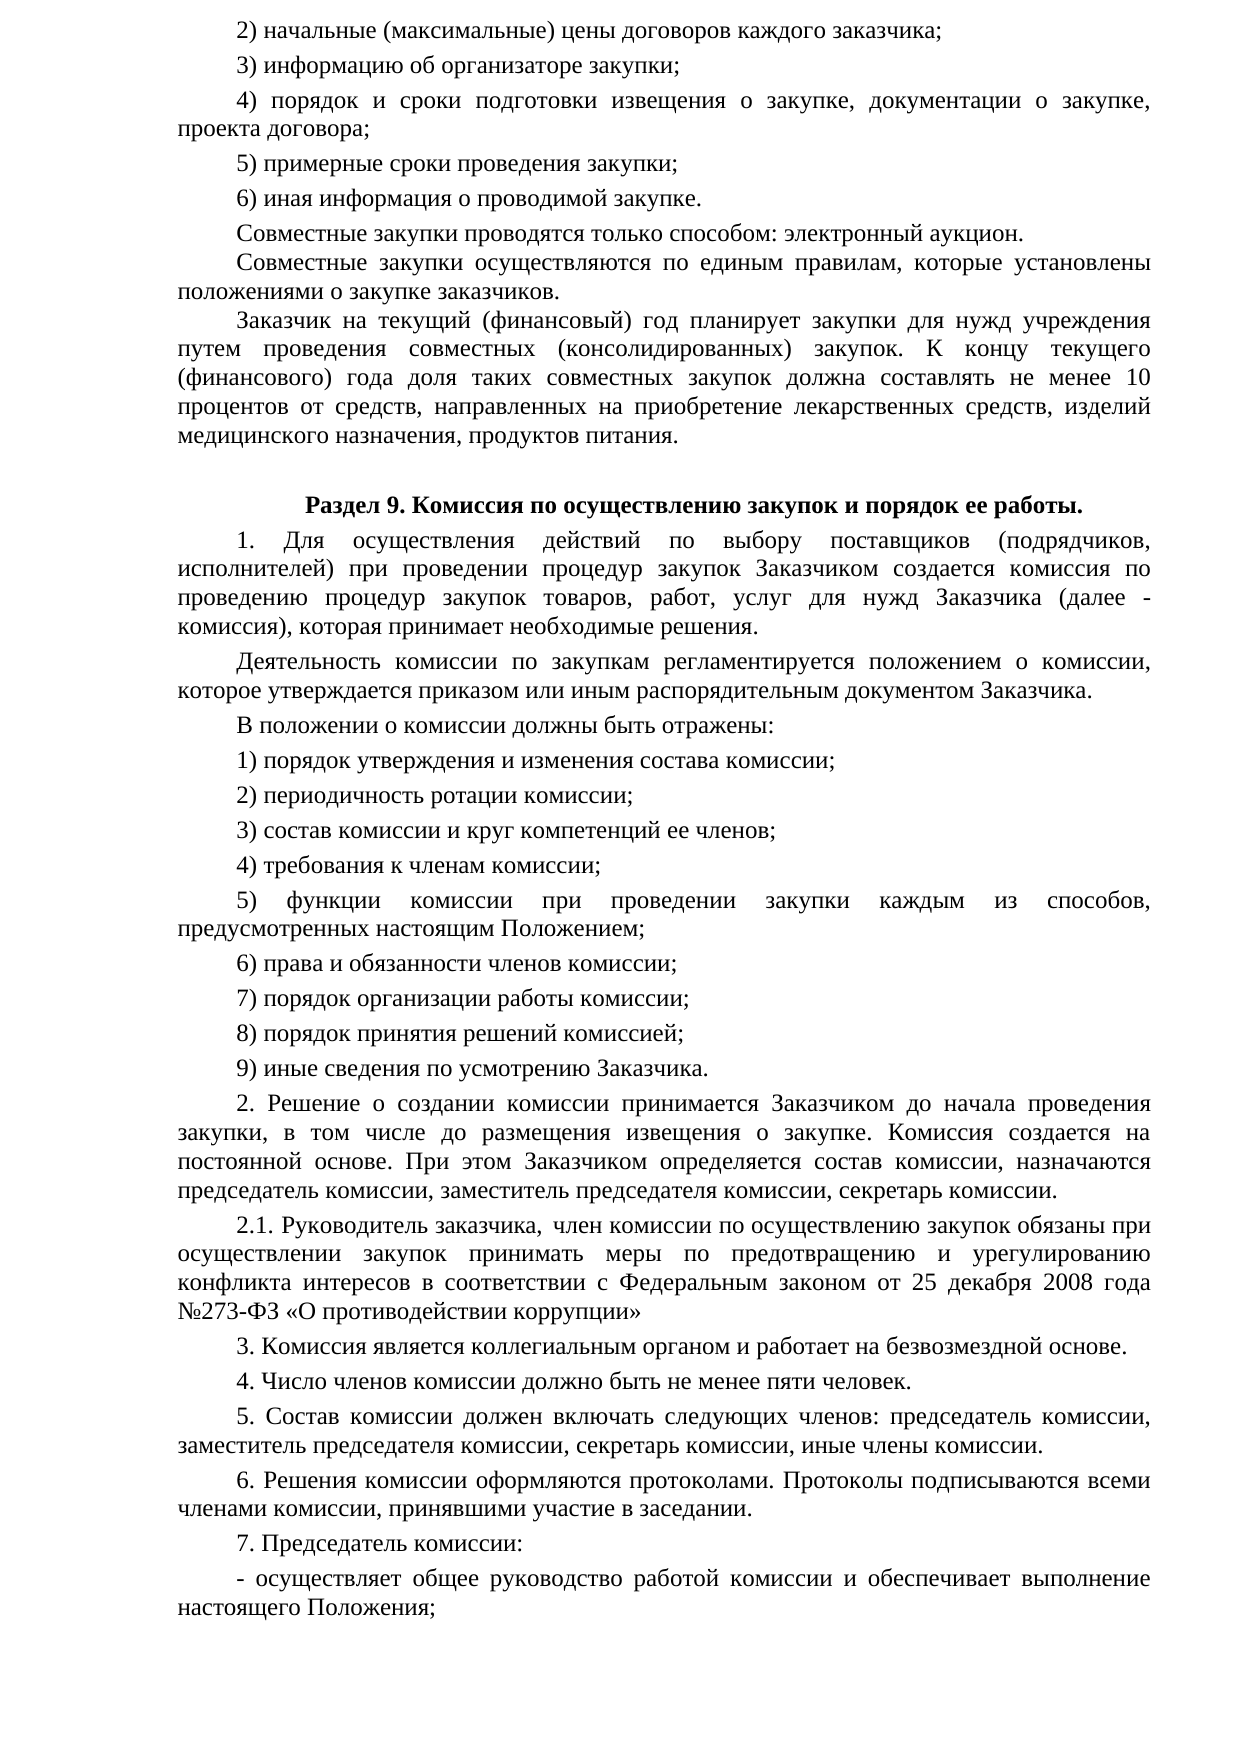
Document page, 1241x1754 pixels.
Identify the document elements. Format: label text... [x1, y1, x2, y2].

text 3) информацию об организаторе закупки; [177, 50, 1152, 78]
text 4) требования к членам комиссии; [177, 850, 1152, 878]
text 7) порядок организации работы комиссии; [177, 983, 1152, 1012]
text 8) порядок принятия решений комиссией; [177, 1018, 1152, 1047]
text 4) порядок и сроки подготовки извещения о закупке, документации о закупке, проекта договора; [177, 85, 1152, 142]
list Заказчик на текущий (финансовый) год планирует закупки для нужд учреждения путем проведения совместных (консолидированных) закупок. К концу текущего (финансового) года доля таких совместных закупок должна составлять не менее 10 процентов от средств, направленных на приобретение лекарственных средств, изделий медицинского назначения, продуктов питания. [177, 305, 1152, 448]
text 1. Для осуществления действий по выбору поставщиков (подрядчиков, исполнителей) при проведении процедур закупок Заказчиком создается комиссия по проведению процедур закупок товаров, работ, услуг для нужд Заказчика (далее - комиссия), которая принимает необходимые решения. [177, 525, 1152, 640]
text 6) иная информация о проводимой закупке. [177, 183, 1152, 212]
text 7. Председатель комиссии: [177, 1528, 1152, 1557]
text 1) порядок утверждения и изменения состава комиссии; [177, 745, 1152, 773]
list Совместные закупки проводятся только способом: электронный аукцион. [177, 218, 1152, 247]
text 6. Решения комиссии оформляются протоколами. Протоколы подписываются всеми членами комиссии, принявшими участие в заседании. [177, 1465, 1152, 1522]
text - осуществляет общее руководство работой комиссии и обеспечивает выполнение настоящего Положения; [177, 1563, 1152, 1621]
text 6) права и обязанности членов комиссии; [177, 948, 1152, 977]
text 5) примерные сроки проведения закупки; [177, 148, 1152, 177]
text 3) состав комиссии и круг компетенций ее членов; [177, 815, 1152, 843]
text Деятельность комиссии по закупкам регламентируется положением о комиссии, которое утверждается приказом или иным распорядительным документом Заказчика. [177, 646, 1152, 703]
text 5. Состав комиссии должен включать следующих членов: председатель комиссии, заместитель председателя комиссии, секретарь комиссии, иные члены комиссии. [177, 1401, 1152, 1458]
list Совместные закупки осуществляются по единым правилам, которые установлены положениями о закупке заказчиков. [177, 247, 1152, 305]
text 3. Комиссия является коллегиальным органом и работает на безвозмездной основе. [177, 1331, 1152, 1360]
text 9) иные сведения по усмотрению Заказчика. [177, 1053, 1152, 1082]
text 5) функции комиссии при проведении закупки каждым из способов, предусмотренных настоящим Положением; [177, 885, 1152, 942]
text В положении о комиссии должны быть отражены: [177, 710, 1152, 738]
text 2) начальные (максимальные) цены договоров каждого заказчика; [177, 15, 1152, 43]
text 2) периодичность ротации комиссии; [177, 780, 1152, 808]
text 2. Решение о создании комиссии принимается Заказчиком до начала проведения закупки, в том числе до размещения извещения о закупке. Комиссия создается на постоянной основе. При этом Заказчиком определяется состав комиссии, назначаются председатель комиссии, заместитель председателя комиссии, секретарь комиссии. [177, 1088, 1152, 1203]
subtitle Раздел 9. Комиссия по осуществлению закупок и порядок ее работы. [177, 490, 1152, 518]
text 4. Число членов комиссии должно быть не менее пяти человек. [177, 1366, 1152, 1395]
text 2.1. Руководитель заказчика, член комиссии по осуществлению закупок обязаны при осуществлении закупок принимать меры по предотвращению и урегулированию конфликта интересов в соответствии с Федеральным законом от 25 декабря 2008 года №273-ФЗ «О противодействии коррупции» [177, 1210, 1152, 1325]
